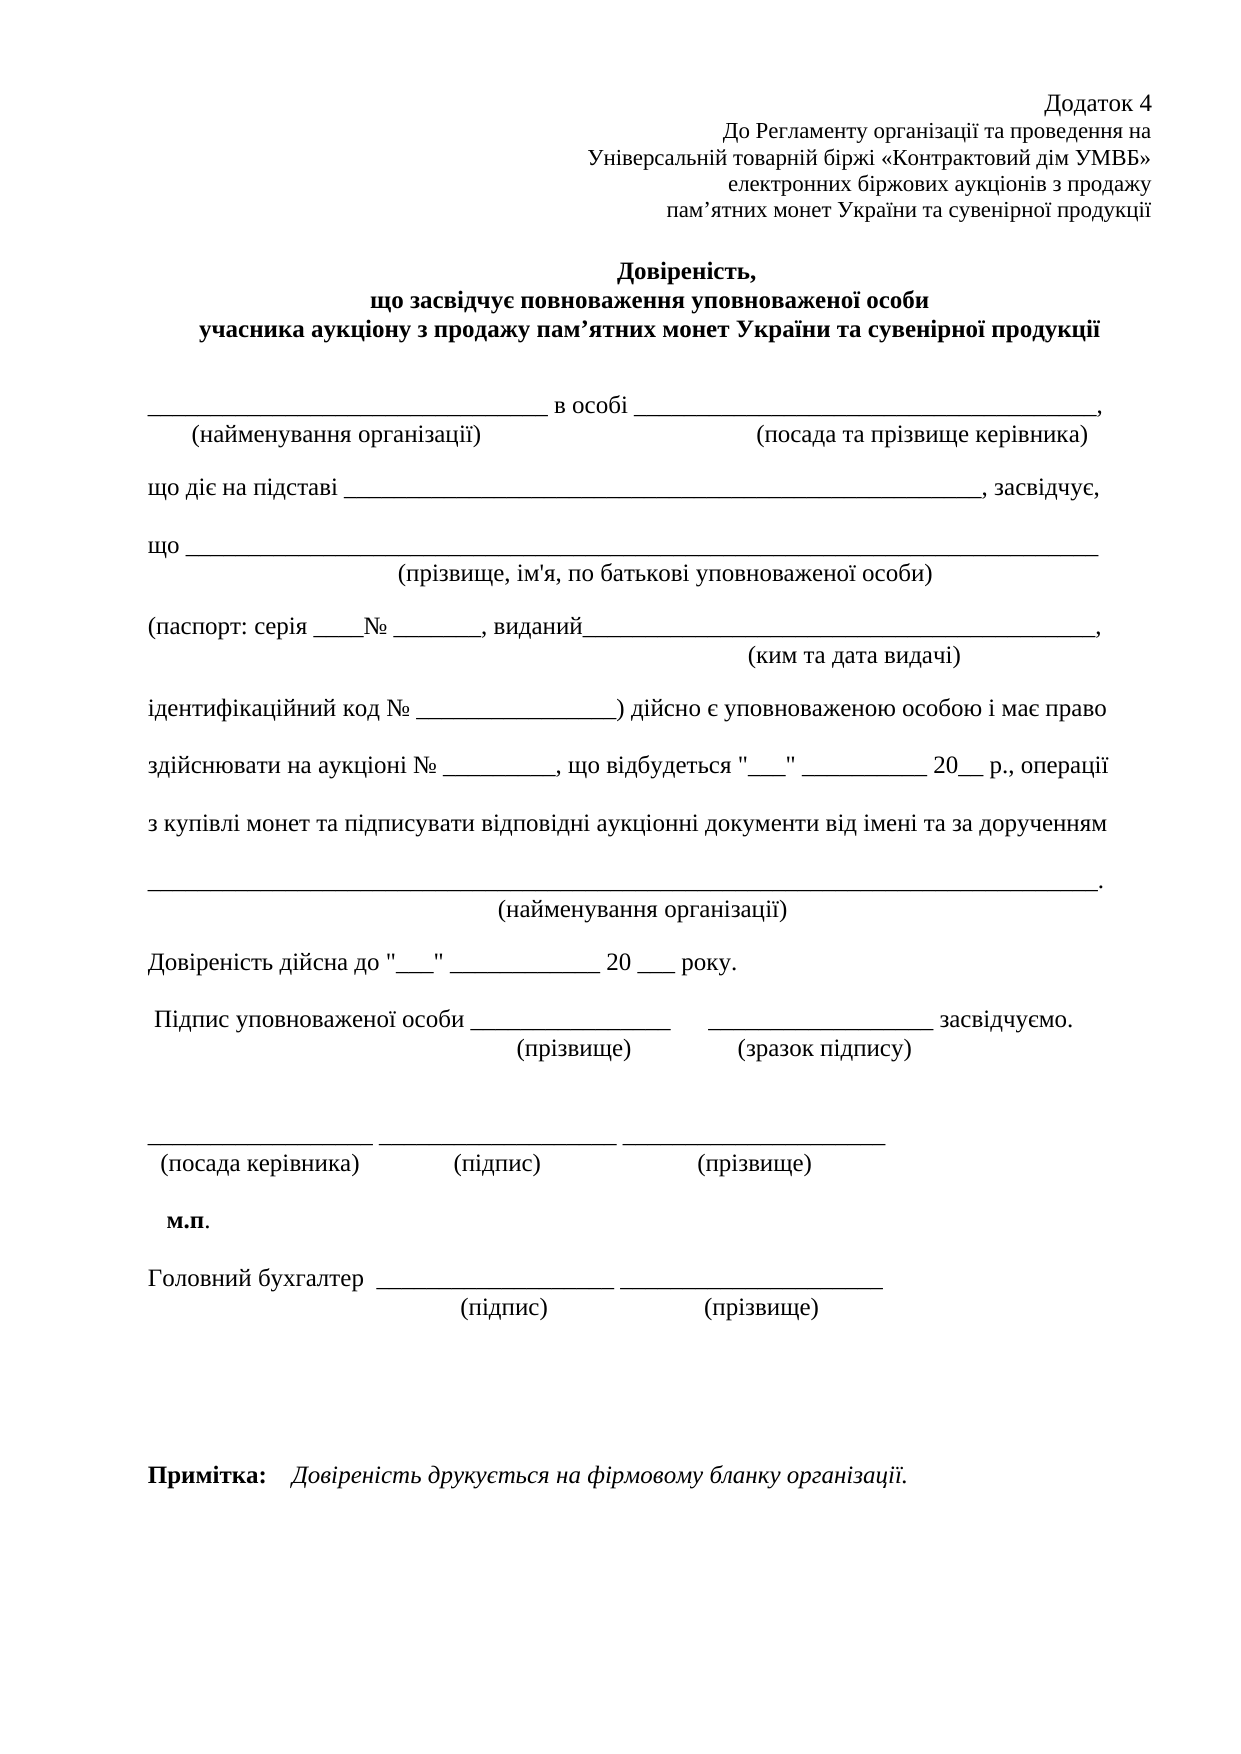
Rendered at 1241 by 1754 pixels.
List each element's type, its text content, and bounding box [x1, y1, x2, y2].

text ________________________________ в особі _____________________________________, <small> (найменування організації) (посада та прізвище керівника)</small> [148, 367, 1152, 448]
text ____________________________________________________________________________. <small> (найменування організації) </small> [148, 865, 1152, 947]
text Довіреність дійсна до "___" ____________ 20 ___ року. Підпис уповноваженої особи ________________ __________________ засвідчуємо. <small> (прізвище) (зразок підпису)</small> __________________ ___________________ _____________________ <small>(посада керівника) (підпис) (прізвище)</small> [148, 947, 1152, 1206]
text До Регламенту організації та проведення на [148, 117, 1152, 144]
text Примітка: Довіреність друкується на фірмовому бланку організації. [148, 1431, 1152, 1512]
text пам’ятних монет України та сувенірної продукції [148, 196, 1152, 223]
text м.п. [148, 1206, 1152, 1234]
text Головний бухгалтер ___________________ _____________________ (підпис) (прізвище) [148, 1263, 1152, 1373]
text ідентифікаційний код № ________________) дійсно є уповноваженою особою і має право [148, 693, 1152, 722]
text Довіреність, що засвідчує повноваження уповноваженої особи учасника аукціону з продажу пам’ятних монет України та сувенірної продукції [148, 256, 1152, 342]
text що діє на підставі ___________________________________________________, засвідчує, [148, 472, 1152, 501]
text здійснювати на аукціоні № _________, що відбудеться "___" __________ 20__ р., операції [148, 750, 1152, 779]
text електронних біржових аукціонів з продажу [148, 170, 1152, 196]
text що _________________________________________________________________________ <small>(прізвище, ім'я, по батькові уповноваженої особи) </small> [148, 530, 1152, 587]
text Додаток 4 [148, 88, 1152, 117]
text з купівлі монет та підписувати відповідні аукціонні документи від імені та за дорученням [148, 808, 1152, 837]
text (паспорт: серія ____№ _______, виданий_________________________________________, <small> (ким та дата видачі)</small> [148, 611, 1152, 669]
text Універсальній товарній біржі «Контрактовий дім УМВБ» [148, 144, 1152, 170]
